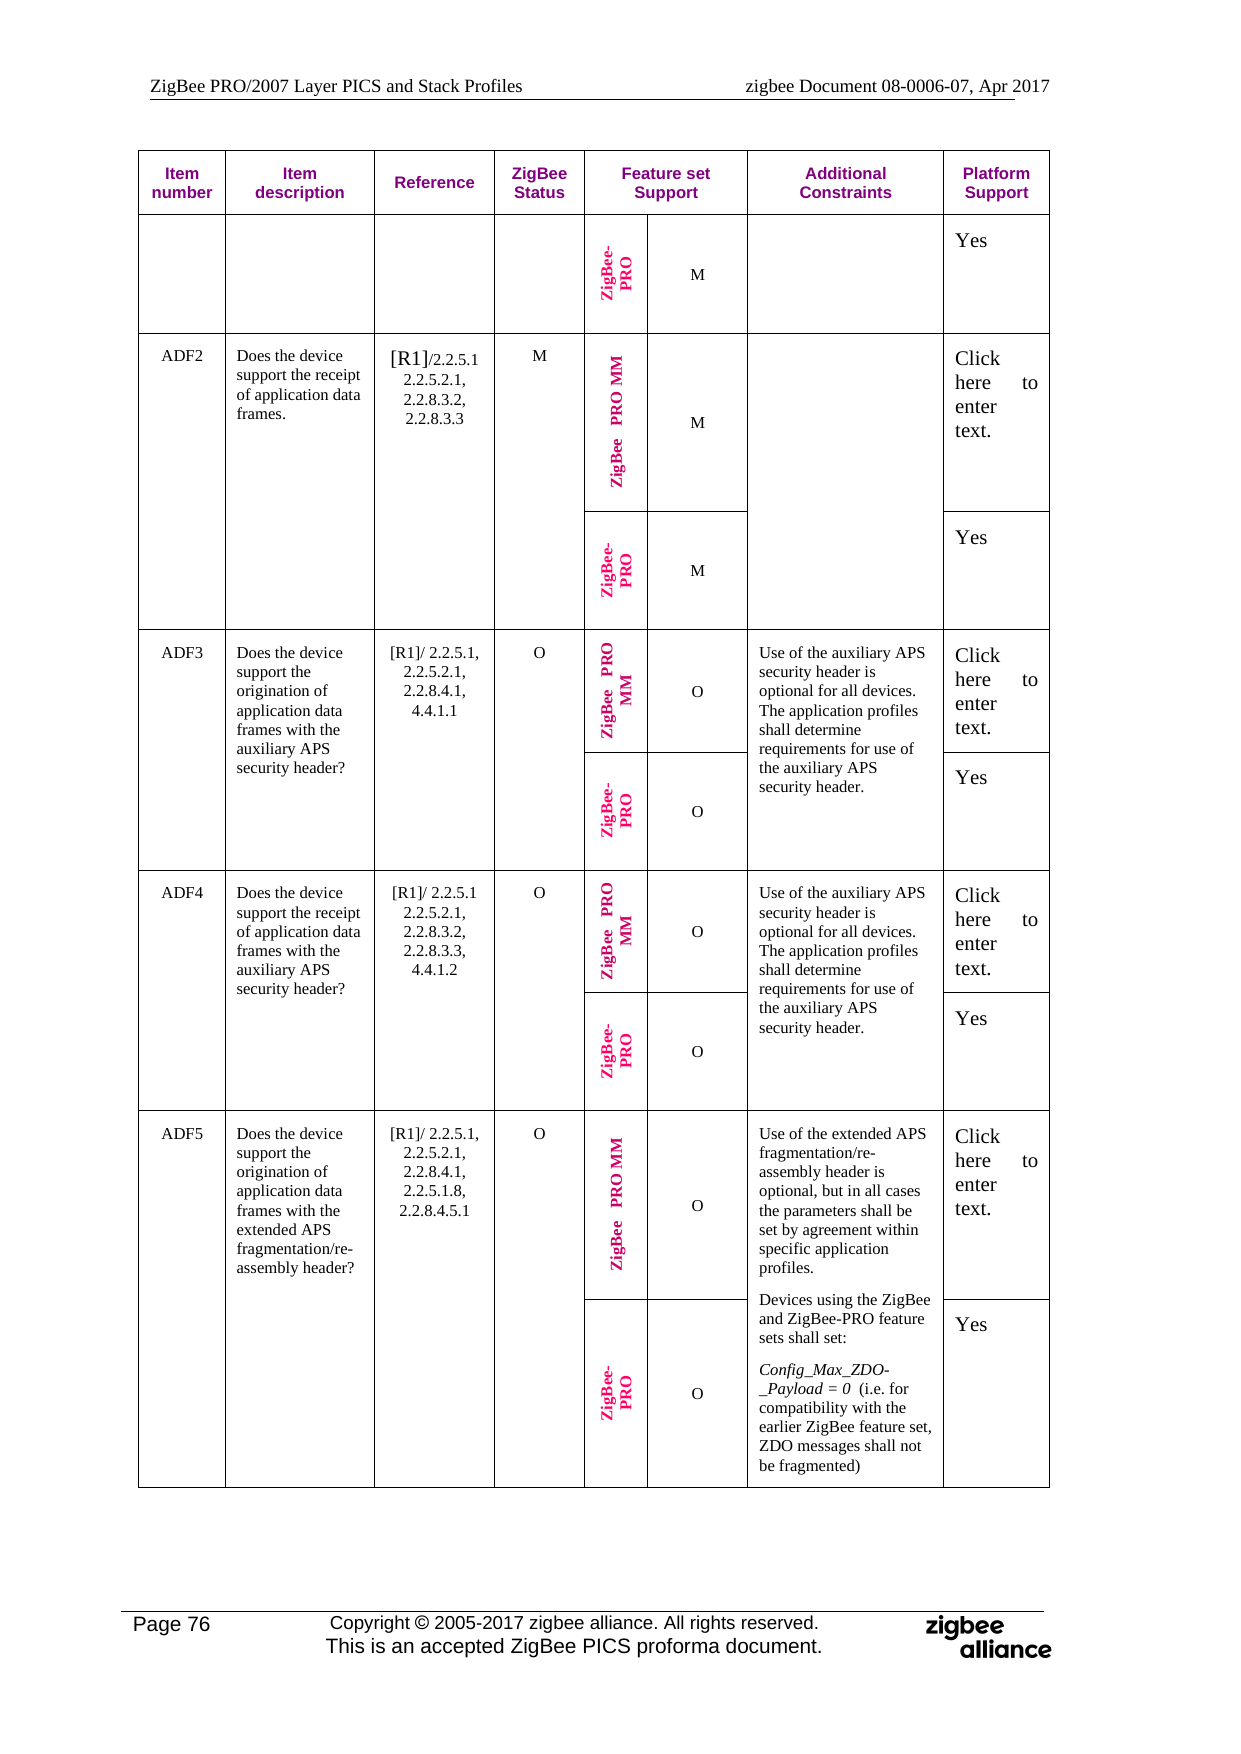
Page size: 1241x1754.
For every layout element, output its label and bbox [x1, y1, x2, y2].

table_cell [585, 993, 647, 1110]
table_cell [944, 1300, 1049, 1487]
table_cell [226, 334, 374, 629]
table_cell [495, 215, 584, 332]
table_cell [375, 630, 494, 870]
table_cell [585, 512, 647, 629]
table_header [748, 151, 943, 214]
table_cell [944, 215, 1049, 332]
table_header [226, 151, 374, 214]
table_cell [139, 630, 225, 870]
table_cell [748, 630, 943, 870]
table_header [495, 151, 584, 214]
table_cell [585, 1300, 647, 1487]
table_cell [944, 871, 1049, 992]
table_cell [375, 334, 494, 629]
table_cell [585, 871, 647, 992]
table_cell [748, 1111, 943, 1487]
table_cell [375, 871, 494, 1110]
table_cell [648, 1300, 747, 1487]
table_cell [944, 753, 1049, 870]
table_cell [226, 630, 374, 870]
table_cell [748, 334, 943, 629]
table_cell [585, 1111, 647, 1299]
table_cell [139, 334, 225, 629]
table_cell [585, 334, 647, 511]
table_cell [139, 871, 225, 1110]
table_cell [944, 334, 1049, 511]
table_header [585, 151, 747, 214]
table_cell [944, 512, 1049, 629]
picture [926, 1615, 1052, 1658]
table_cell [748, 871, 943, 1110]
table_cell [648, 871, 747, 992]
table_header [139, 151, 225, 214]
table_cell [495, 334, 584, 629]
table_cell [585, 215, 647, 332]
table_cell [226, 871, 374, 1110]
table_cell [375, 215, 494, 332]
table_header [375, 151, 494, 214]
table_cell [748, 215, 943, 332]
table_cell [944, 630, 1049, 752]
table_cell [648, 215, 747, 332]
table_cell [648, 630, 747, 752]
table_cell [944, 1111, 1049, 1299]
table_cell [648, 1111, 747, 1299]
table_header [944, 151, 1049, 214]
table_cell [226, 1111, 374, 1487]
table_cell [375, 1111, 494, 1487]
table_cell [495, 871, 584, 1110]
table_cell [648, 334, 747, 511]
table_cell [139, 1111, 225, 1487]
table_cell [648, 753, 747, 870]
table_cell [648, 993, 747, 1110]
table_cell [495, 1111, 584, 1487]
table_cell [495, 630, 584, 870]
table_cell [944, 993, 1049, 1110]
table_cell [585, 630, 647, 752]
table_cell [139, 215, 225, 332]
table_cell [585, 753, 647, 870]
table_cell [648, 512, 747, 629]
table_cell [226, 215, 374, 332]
